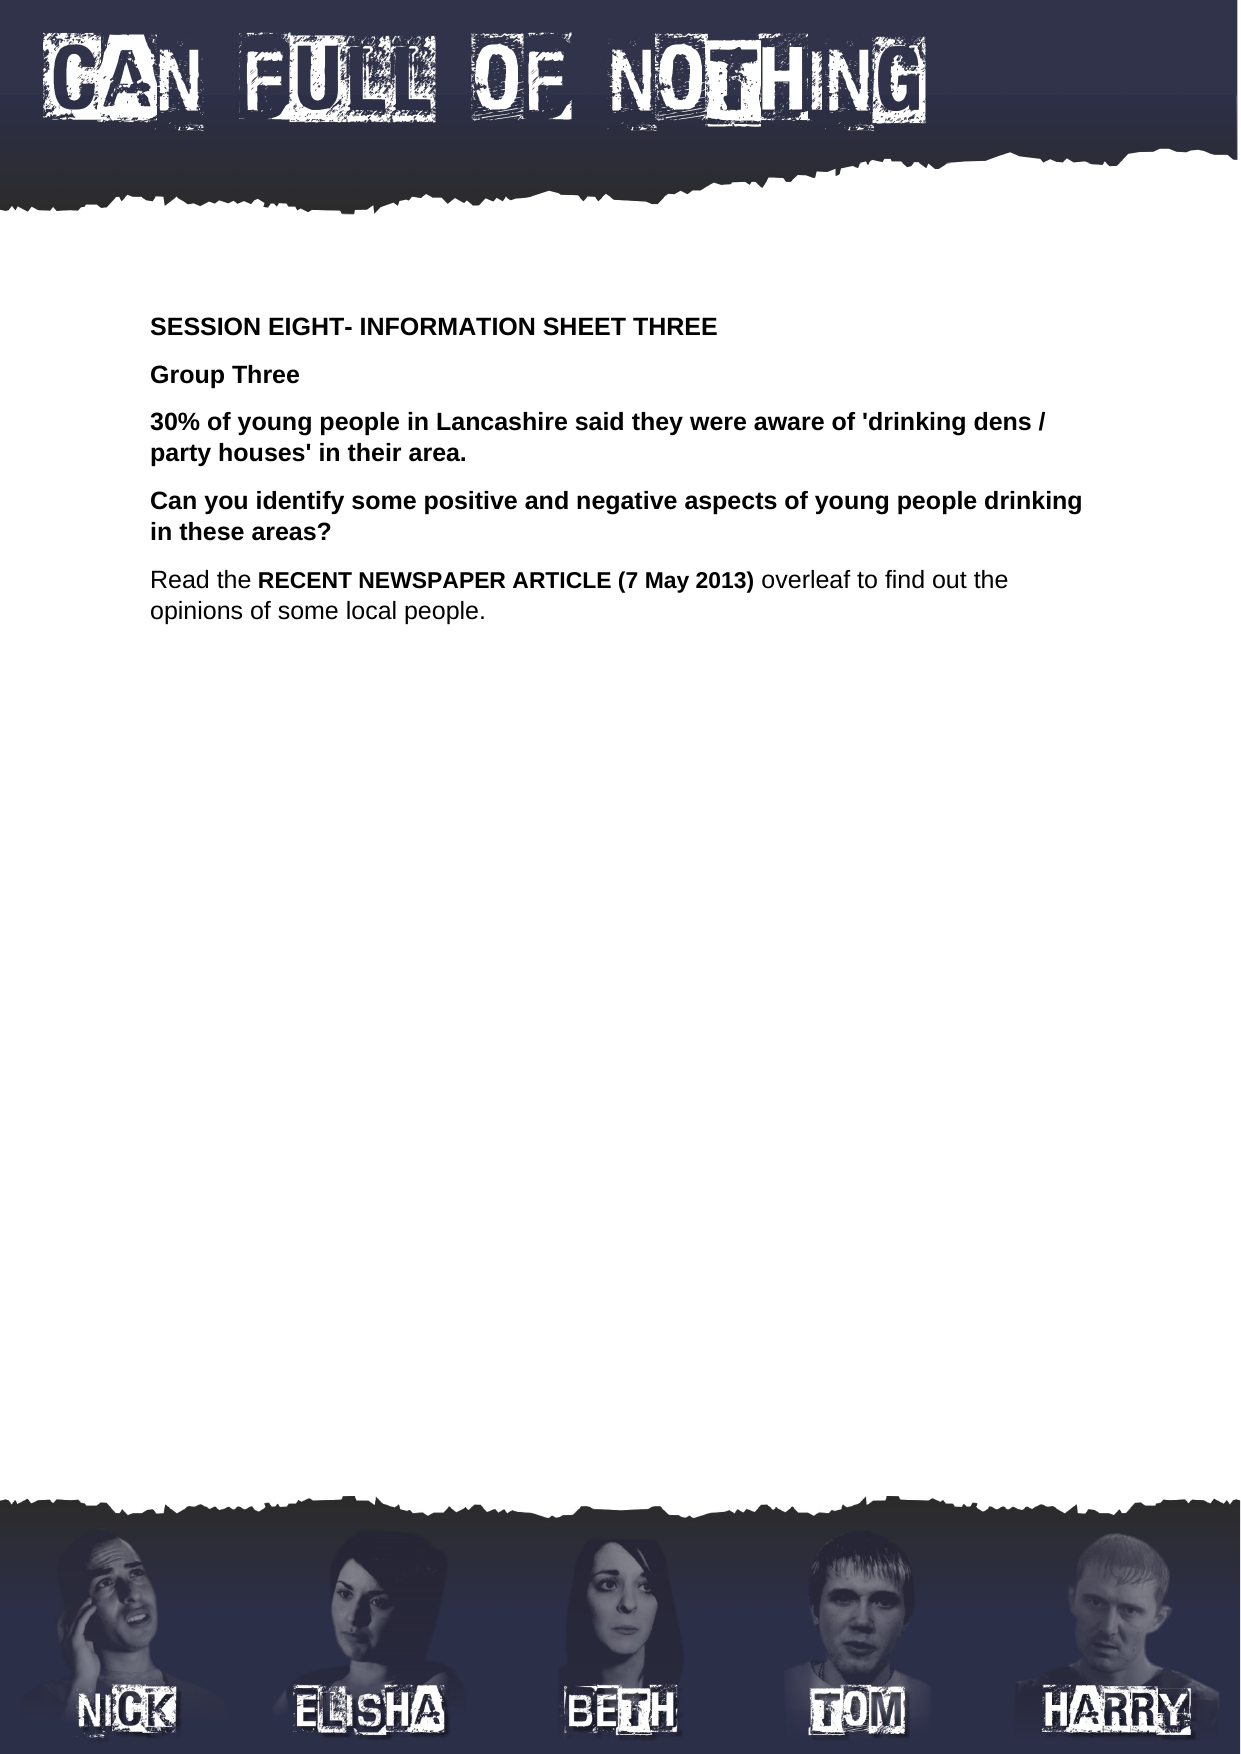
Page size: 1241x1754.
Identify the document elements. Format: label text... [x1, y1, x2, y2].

picture [0, 0, 1241, 262]
text SESSION EIGHT- INFORMATION SHEET THREE [150, 312, 1090, 341]
text Group Three [150, 359, 1090, 388]
text Read the RECENT NEWSPAPER ARTICLE (7 May 2013) overleaf to find out the opinions of some local people. [150, 565, 1090, 624]
text Can you identify some positive and negative aspects of young people drinking in these areas? [150, 486, 1090, 546]
picture [0, 1496, 1241, 1754]
text 30% of young people in Lancashire said they were aware of 'drinking dens / party houses' in their area. [150, 407, 1090, 467]
